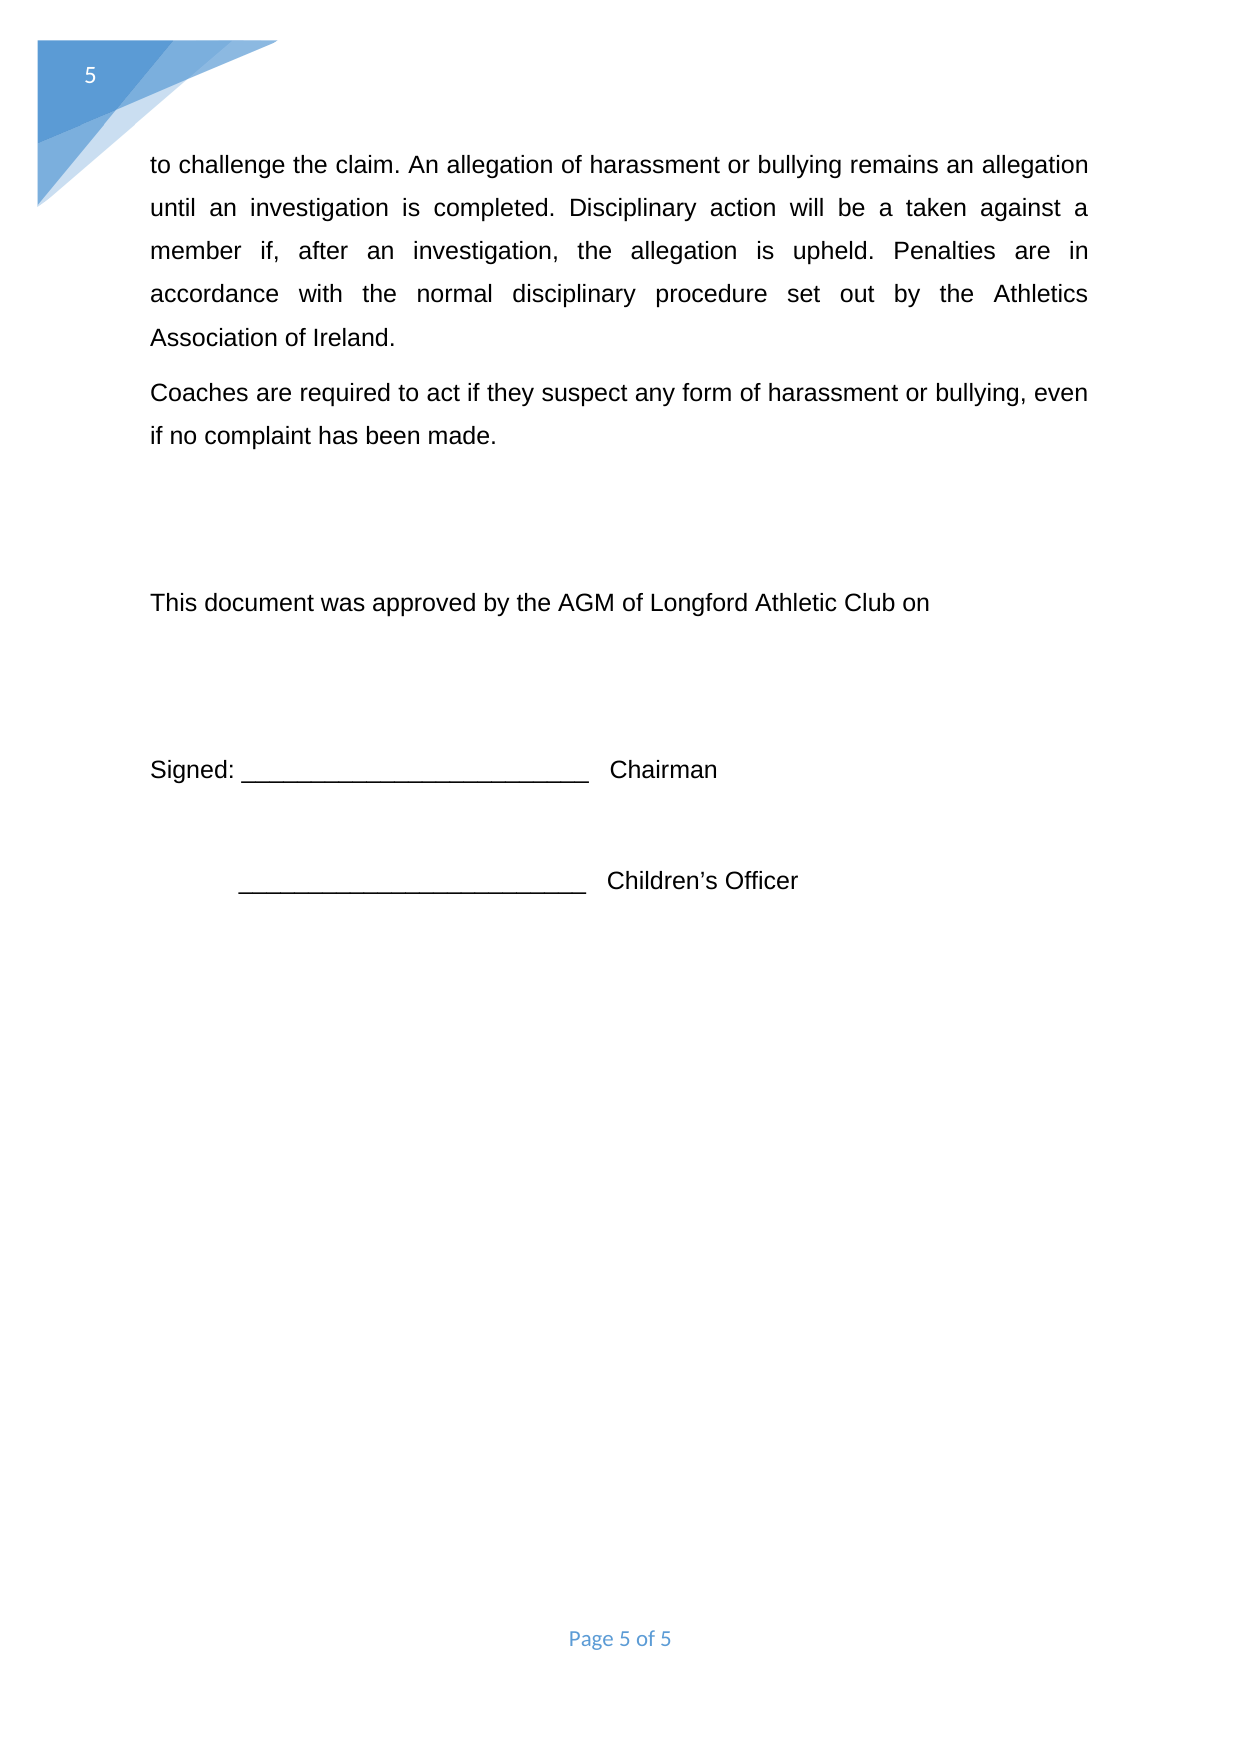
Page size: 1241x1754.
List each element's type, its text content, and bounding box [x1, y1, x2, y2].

text This document was approved by the AGM of Longford Athletic Club on [150, 588, 1090, 617]
text Coaches are required to act if they suspect any form of harassment or bullying, even if no complaint has been made. [150, 378, 1090, 450]
text Signed: _________________________ Chairman [150, 755, 1090, 784]
picture [37, 40, 279, 209]
text _________________________ Children’s Officer [150, 866, 1090, 895]
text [150, 150, 1090, 351]
